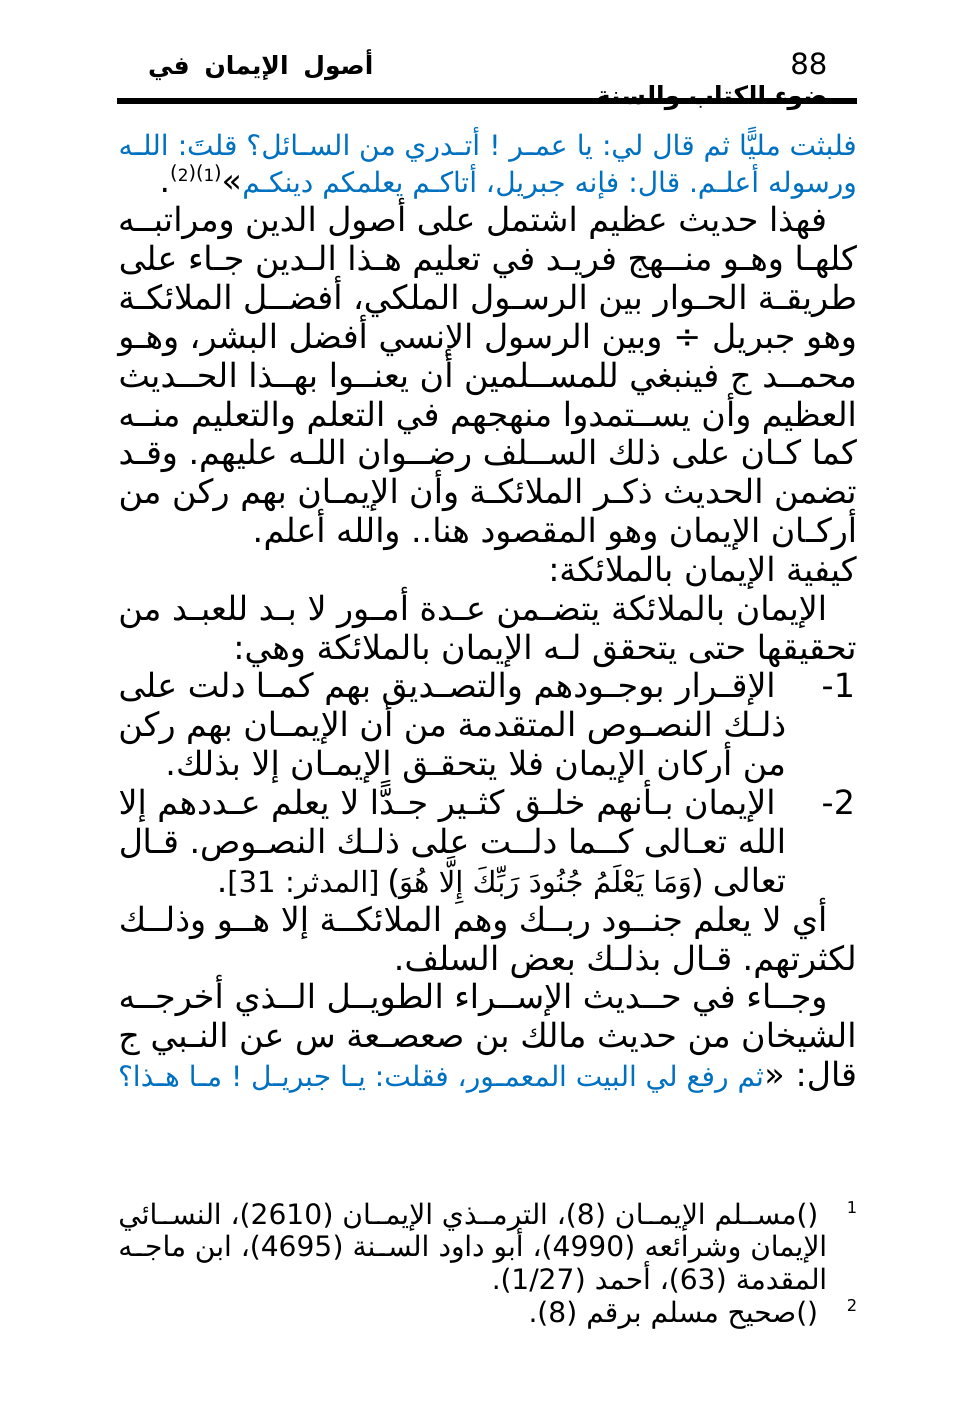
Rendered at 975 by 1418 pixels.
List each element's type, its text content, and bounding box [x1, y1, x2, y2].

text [118, 978, 857, 1094]
text الإيمان بالملائكة يتضمن عدة أمور لا بد للعبد من تحقيقها حتى يتحقق لـه الإيمان بالملائكة وهي: [118, 589, 857, 667]
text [118, 129, 857, 201]
list الإقرار بوجودهم والتصديق بهم كما دلت على ذلـك النصـوص المتقدمة من أن الإيمان بهم ركن من أركان الإيمان فلا يتحقـق الإيمـان إلا بذلك. [118, 667, 821, 783]
text كيفية الإيمان بالملائكة: [118, 550, 857, 589]
text أي لا يعلم جنود ربك وهم الملائكة إلا هو وذلك لكثرتهم. قـال بذلـك بعض السلف. [118, 900, 857, 978]
text فهذا حديث عظيم اشتمل على أصول الدين ومراتبه كلها وهو منـهج فريد في تعليم هذا الدين جاء على طريقة الحوار بين الرسول الملكي، أفضـل الملائكة وهو جبريل ÷ وبين الرسول الإنسي أفضل البشر، وهـو محمد ج فينبغي للمسلمين أن يعنوا بهذا الحديث العظيم وأن يستمدوا منهجهم في التعلم والتعليم منه كما كـان على ذلك السـلف رضـوان الله عليهم. وقد تضمن الحديث ذكر الملائكة وأن الإيمان بهم ركن من أركـان الإيمان وهو المقصود هنا.. والله أعلم. [118, 201, 857, 550]
list الإيمان بأنهم خلق كثير جدًّا لا يعلم عددهم إلا الله تعالى كـما دلـت على ذلك النصوص. قال تعالى ﴿وَمَا يَعْلَمُ جُنُودَ رَبِّكَ إِلَّا هُوَ﴾ [المدثر: 31]. [118, 783, 821, 900]
